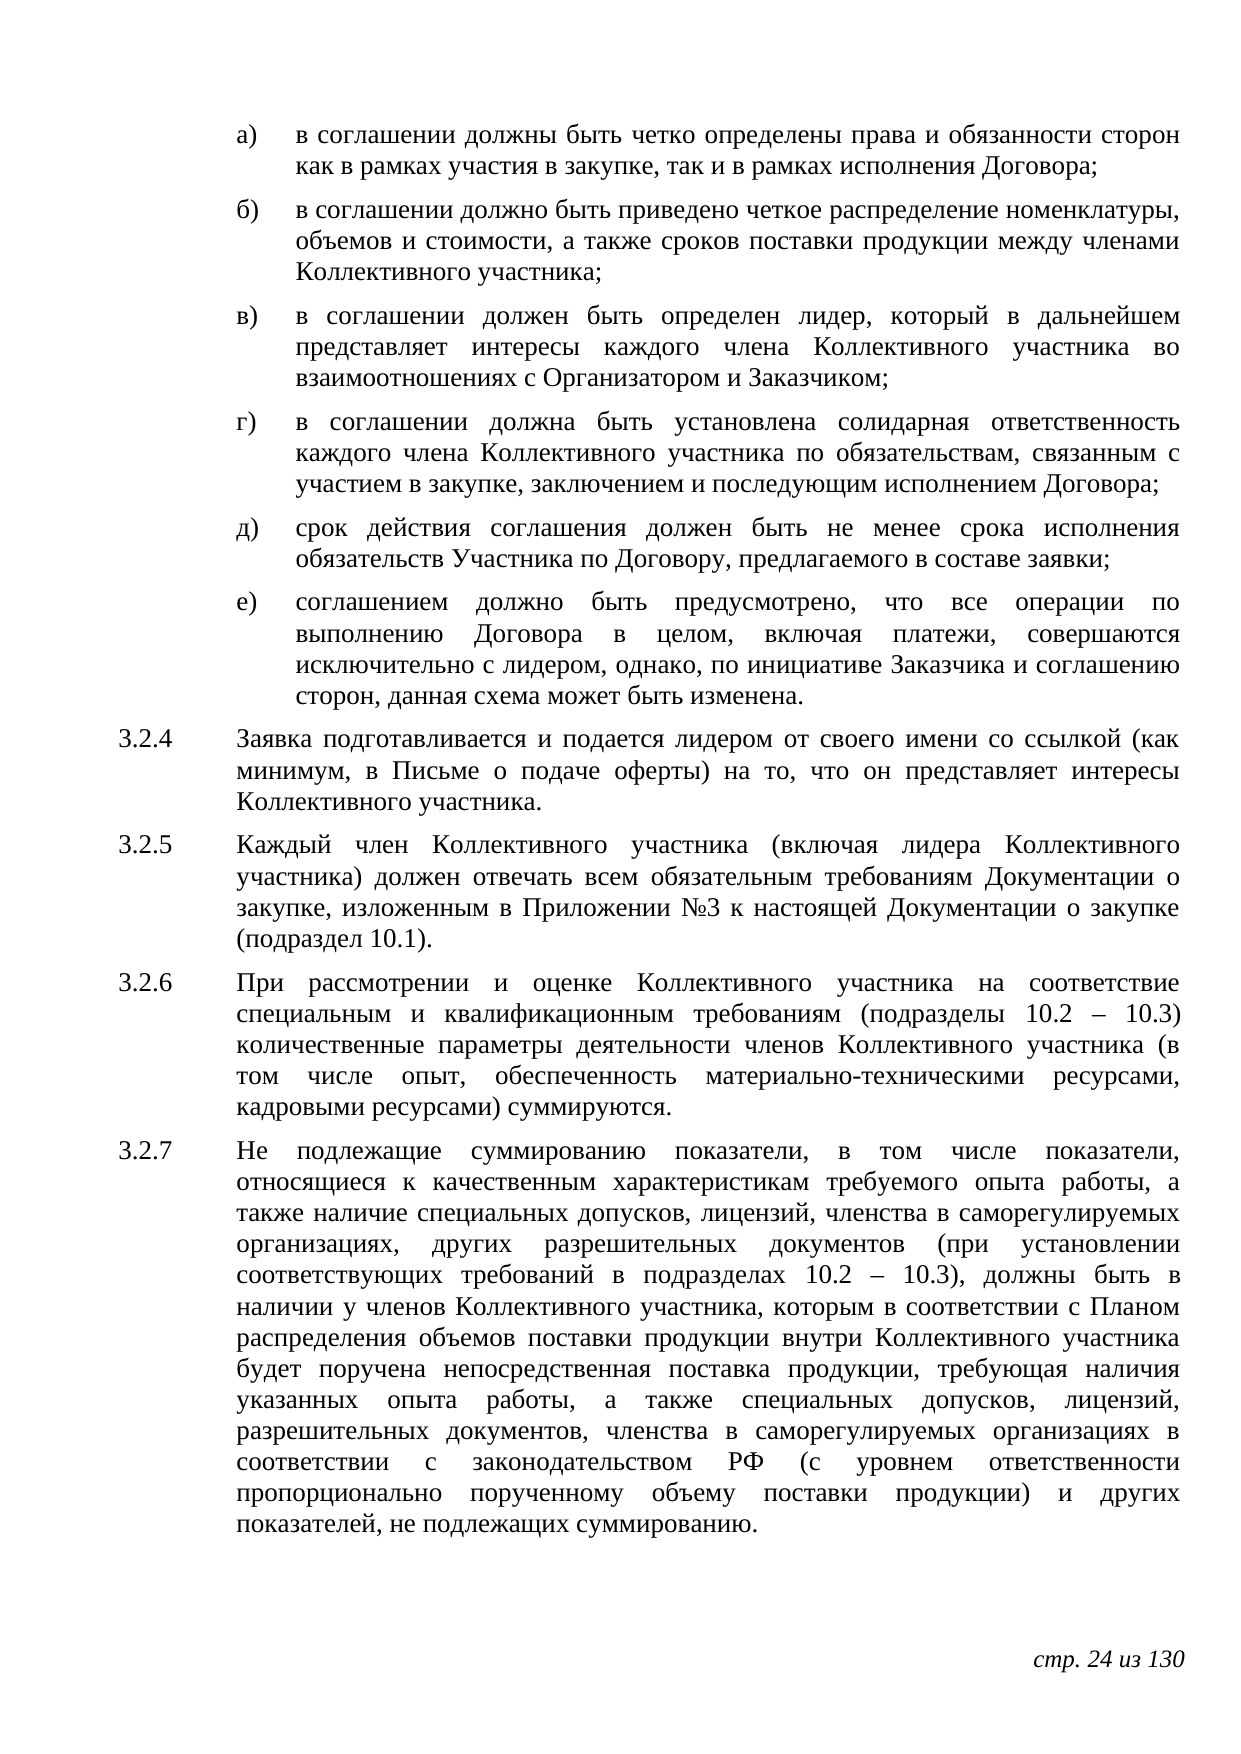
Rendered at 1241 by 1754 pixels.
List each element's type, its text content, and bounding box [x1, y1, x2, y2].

text срок действия соглашения должен быть не менее срока исполнения обязательств Участника по Договору, предлагаемого в составе заявки; [236, 511, 1181, 573]
text Каждый член Коллективного участника (включая лидера Коллективного участника) должен отвечать всем обязательным требованиям Документации о закупке, изложенным в Приложении №3 к настоящей Документации о закупке (подраздел 10.1). [118, 828, 1181, 953]
text в соглашении должна быть установлена солидарная ответственность каждого члена Коллективного участника по обязательствам, связанным с участием в закупке, заключением и последующим исполнением Договора; [236, 405, 1181, 498]
text в соглашении должен быть определен лидер, который в дальнейшем представляет интересы каждого члена Коллективного участника во взаимоотношениях с Организатором и Заказчиком; [236, 299, 1181, 392]
text При рассмотрении и оценке Коллективного участника на соответствие специальным и квалификационным требованиям (подразделы 10.2 – 10.3) количественные параметры деятельности членов Коллективного участника (в том числе опыт, обеспеченность материально-техническими ресурсами, кадровыми ресурсами) суммируются. [118, 966, 1181, 1121]
text в соглашении должны быть четко определены права и обязанности сторон как в рамках участия в закупке, так и в рамках исполнения Договора; [236, 118, 1181, 180]
text Заявка подготавливается и подается лидером от своего имени со ссылкой (как минимум, в Письме о подаче оферты) на то, что он представляет интересы Коллективного участника. [118, 723, 1181, 816]
text Не подлежащие суммированию показатели, в том числе показатели, относящиеся к качественным характеристикам требуемого опыта работы, а также наличие специальных допусков, лицензий, членства в саморегулируемых организациях, других разрешительных документов (при установлении соответствующих требований в подразделах 10.2 – 10.3), должны быть в наличии у членов Коллективного участника, которым в соответствии с Планом распределения объемов поставки продукции внутри Коллективного участника будет поручена непосредственная поставка продукции, требующая наличия указанных опыта работы, а также специальных допусков, лицензий, разрешительных документов, членства в саморегулируемых организациях в соответствии с законодательством РФ (с уровнем ответственности пропорционально порученному объему поставки продукции) и других показателей, не подлежащих суммированию. [118, 1134, 1181, 1539]
text соглашением должно быть предусмотрено, что все операции по выполнению Договора в целом, включая платежи, совершаются исключительно с лидером, однако, по инициативе Заказчика и соглашению сторон, данная схема может быть изменена. [236, 586, 1181, 710]
text в соглашении должно быть приведено четкое распределение номенклатуры, объемов и стоимости, а также сроков поставки продукции между членами Коллективного участника; [236, 193, 1181, 286]
